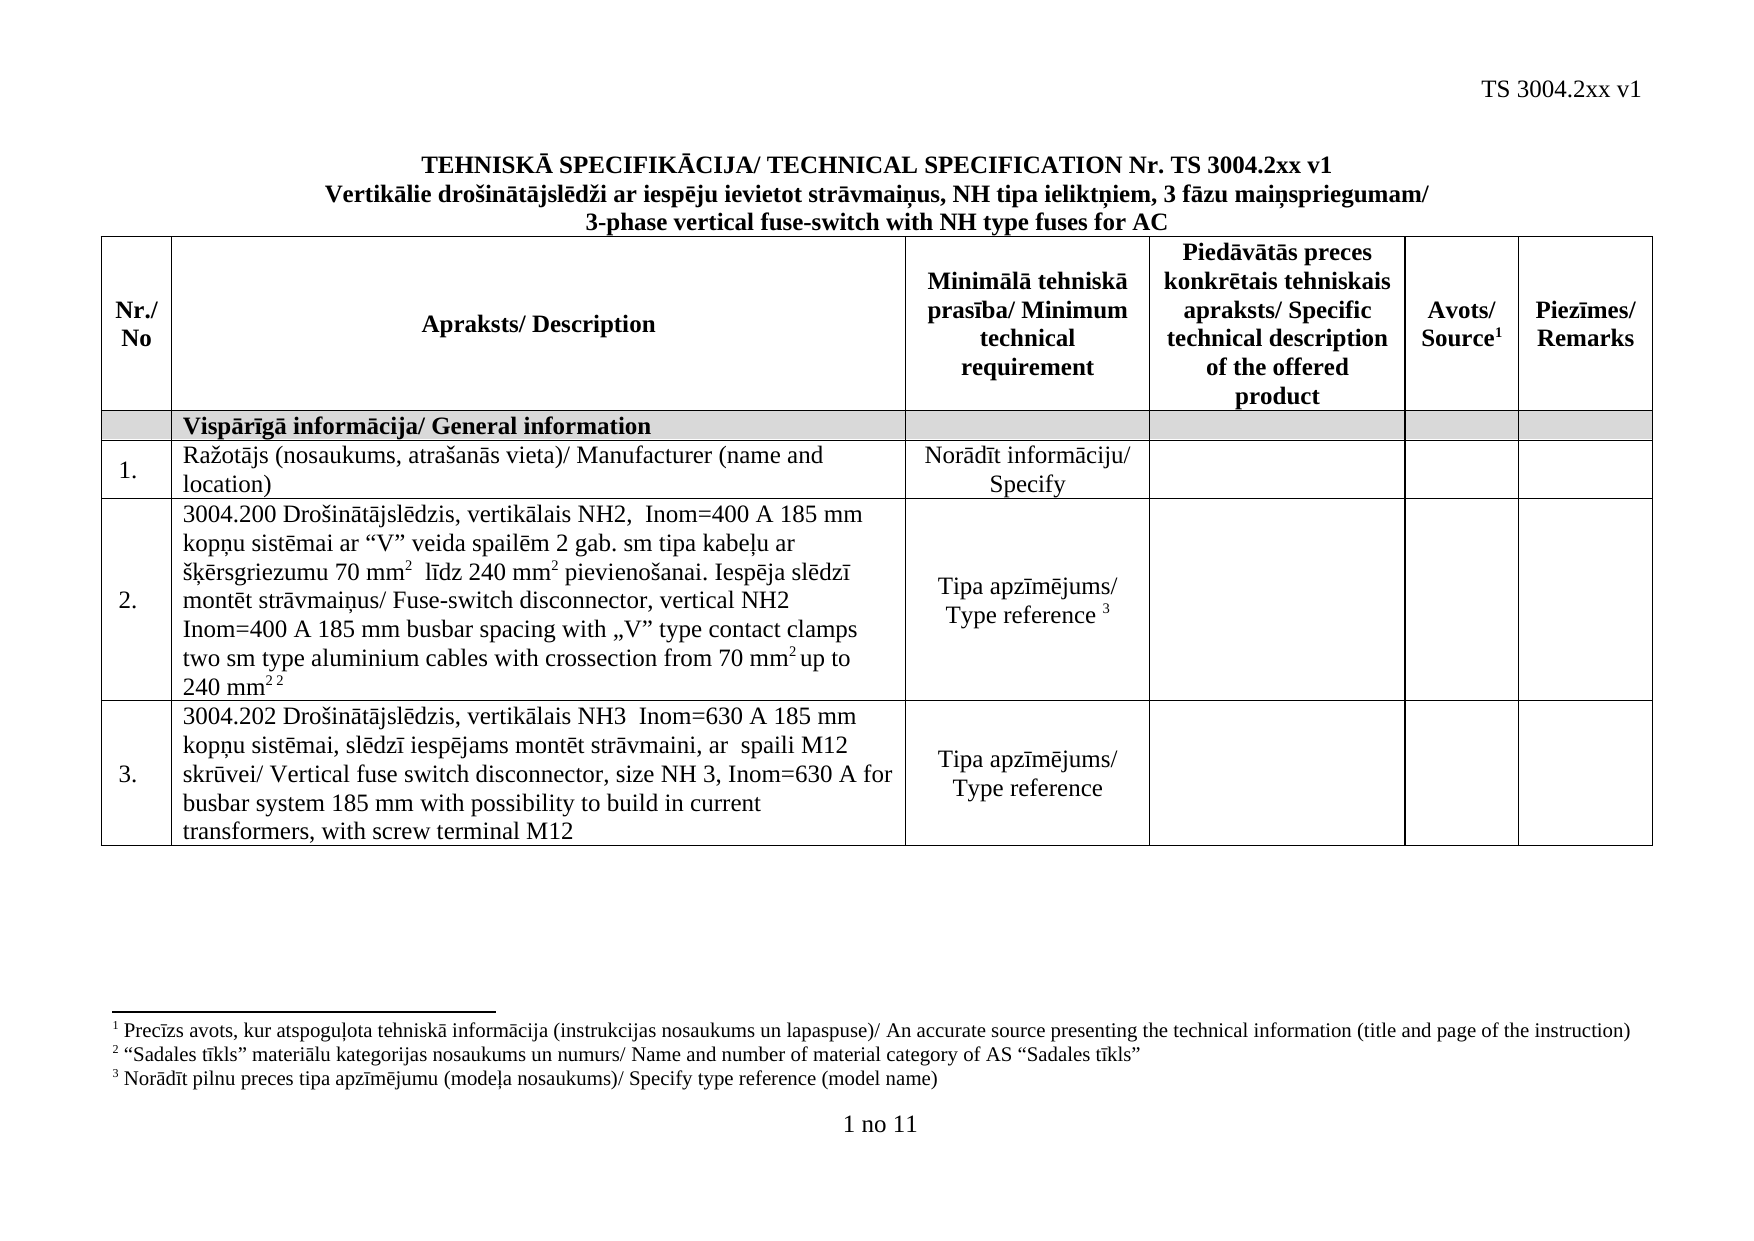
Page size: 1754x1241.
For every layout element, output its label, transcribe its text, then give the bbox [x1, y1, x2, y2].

table_cell Vispārīgā informācija/ General information [172, 411, 905, 439]
table_cell [102, 499, 171, 700]
table_cell 3004.200 Drošinātājslēdzis, vertikālais NH2, Inom=400 A 185 mm kopņu sistēmai ar “V” veida spailēm 2 gab. sm tipa kabeļu ar šķērsgriezumu 70 mm2 līdz 240 mm2 pievienošanai. Iespēja slēdzī montēt strāvmaiņus/ Fuse-switch disconnector, vertical NH2 Inom=400 A 185 mm busbar spacing with „V” type contact clamps two sm type aluminium cables with crossection from 70 mm2 up to 240 mm2 [172, 499, 905, 700]
table_header Apraksts/ Description [172, 237, 905, 410]
title Vertikālie drošinātājslēdži ar iespēju ievietot strāvmaiņus, NH tipa ieliktņiem, 3 fāzu maiņspriegumam/ [112, 179, 1641, 207]
table_header Avots/ Source [1406, 237, 1518, 410]
table_cell [102, 441, 171, 498]
table_header Minimālā tehniskā prasība/ Minimum technical requirement [906, 237, 1149, 410]
table_cell [1150, 411, 1404, 439]
table_cell Tipa apzīmējums/ Type reference [906, 701, 1149, 845]
table_cell [1406, 411, 1518, 439]
table_cell Tipa apzīmējums/ Type reference [906, 499, 1149, 700]
title 3-phase vertical fuse-switch with NH type fuses for AC [112, 207, 1641, 236]
table_cell [1150, 499, 1404, 700]
table_cell [906, 411, 1149, 439]
table_header Piezīmes/ Remarks [1519, 237, 1652, 410]
table_cell [1150, 441, 1404, 498]
table_cell [1519, 499, 1652, 700]
title TEHNISKĀ SPECIFIKĀCIJA/ TECHNICAL SPECIFICATION Nr. TS 3004.2xx v1 [112, 150, 1641, 179]
table_cell [102, 411, 171, 439]
table_cell [1406, 441, 1518, 498]
table_header Piedāvātās preces konkrētais tehniskais apraksts/ Specific technical description of the offered product [1150, 237, 1404, 410]
table_cell Ražotājs (nosaukums, atrašanās vieta)/ Manufacturer (name and location) [172, 441, 905, 498]
table_cell [1519, 411, 1652, 439]
table_cell [102, 701, 171, 845]
table_cell Norādīt informāciju/ Specify [906, 441, 1149, 498]
table_cell [1406, 701, 1518, 845]
table_cell [1406, 499, 1518, 700]
table_cell 3004.202 Drošinātājslēdzis, vertikālais NH3 Inom=630 A 185 mm kopņu sistēmai, slēdzī iespējams montēt strāvmaini, ar spaili M12 skrūvei/ Vertical fuse switch disconnector, size NH 3, Inom=630 A for busbar system 185 mm with possibility to build in current transformers, with screw terminal M12 [172, 701, 905, 845]
table_cell [1519, 701, 1652, 845]
table_header Nr./ No [102, 237, 171, 410]
table_cell [1150, 701, 1404, 845]
table_cell [1519, 441, 1652, 498]
